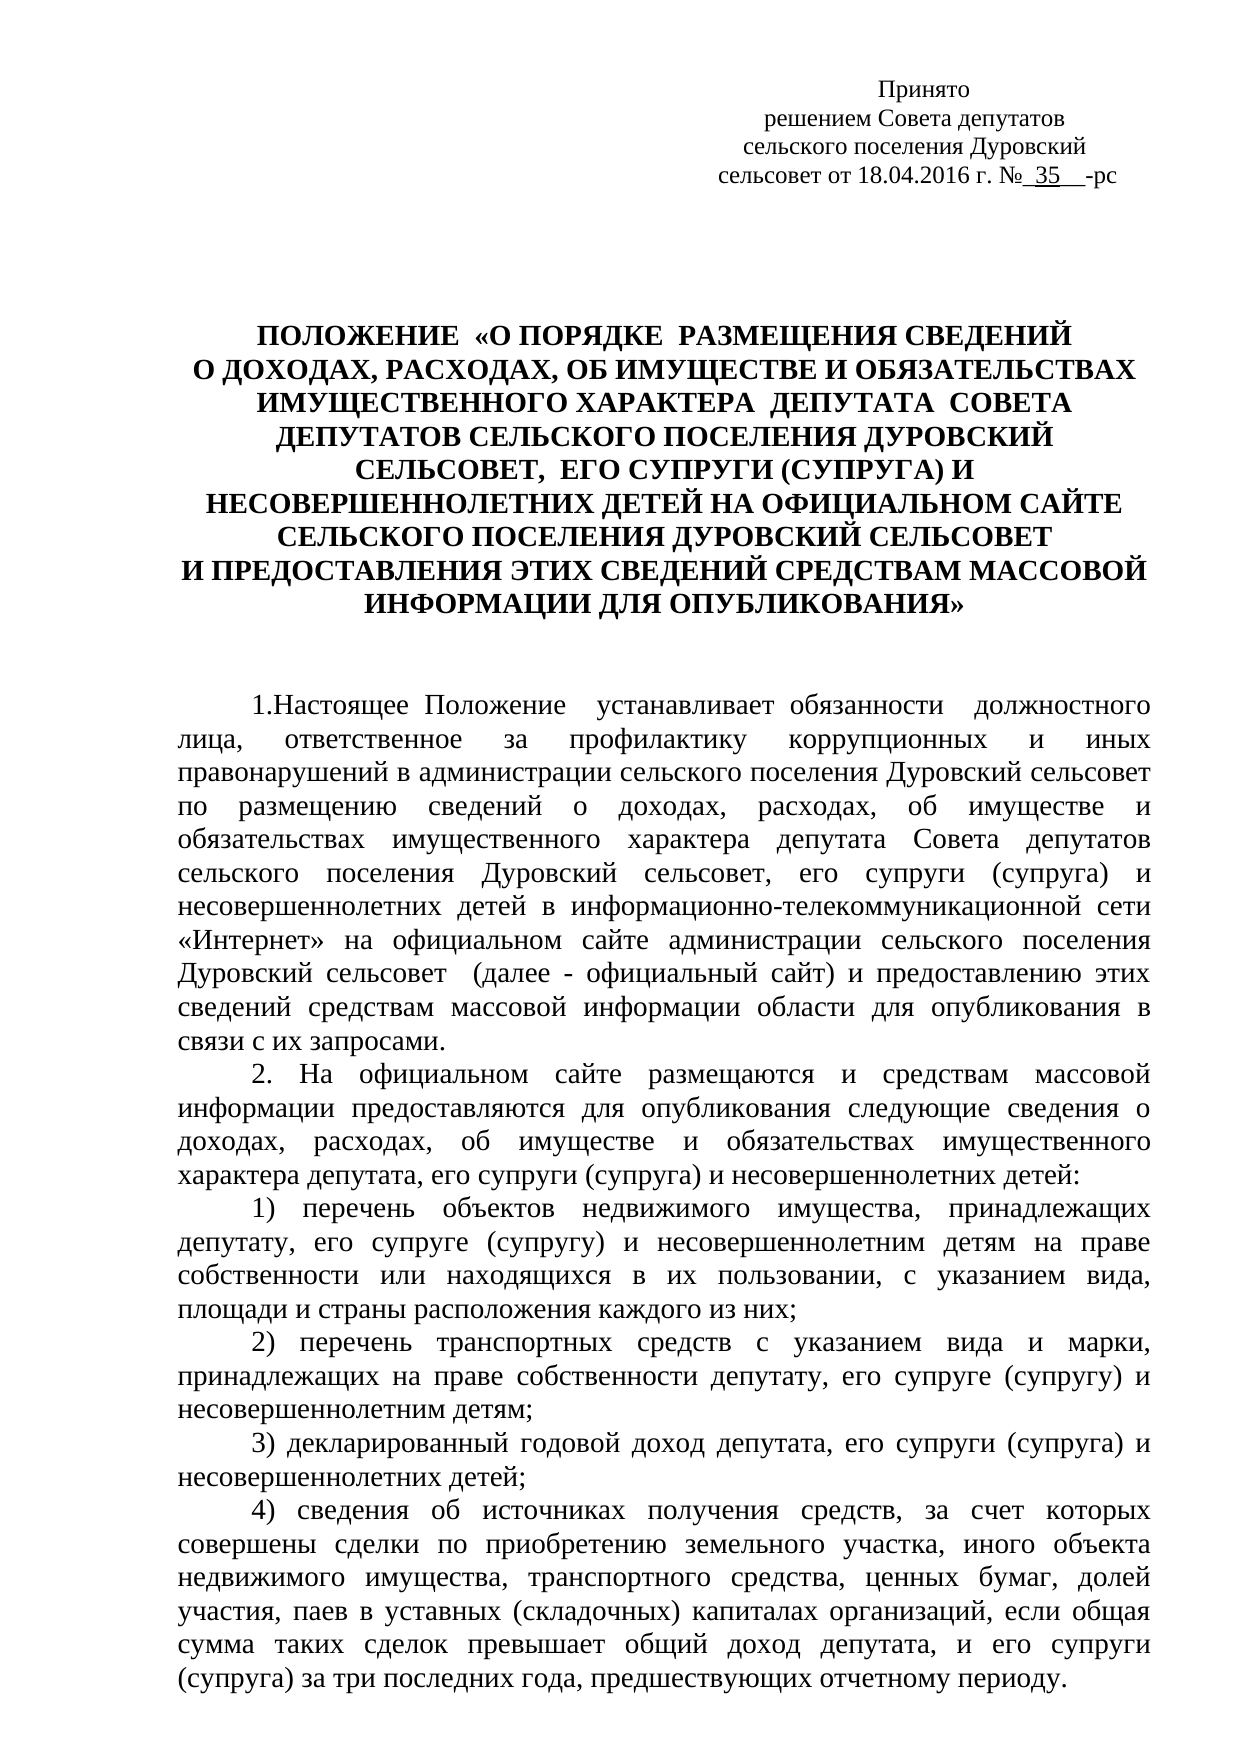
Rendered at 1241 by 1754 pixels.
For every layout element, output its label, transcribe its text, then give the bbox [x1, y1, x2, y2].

text сельсовет от 18.04.2016 г. №_35__-рс [177, 160, 1152, 189]
text 2) перечень транспортных средств с указанием вида и марки, принадлежащих на праве собственности депутату, его супруге (супругу) и несовершеннолетним детям; [177, 1324, 1152, 1425]
text ПОЛОЖЕНИЕ «О ПОРЯДКЕ РАЗМЕЩЕНИЯ СВЕДЕНИЙ [177, 318, 1152, 352]
text решением Совета депутатов [177, 103, 1152, 131]
text Принято [177, 74, 1152, 103]
text 3) декларированный годовой доход депутата, его супруги (супруга) и несовершеннолетних детей; [177, 1425, 1152, 1492]
text О ДОХОДАХ, РАСХОДАХ, ОБ ИМУЩЕСТВЕ И ОБЯЗАТЕЛЬСТВАХ ИМУЩЕСТВЕННОГО ХАРАКТЕРА ДЕПУТАТА СОВЕТА ДЕПУТАТОВ СЕЛЬСКОГО ПОСЕЛЕНИЯ ДУРОВСКИЙ СЕЛЬСОВЕТ, ЕГО СУПРУГИ (СУПРУГА) И НЕСОВЕРШЕННОЛЕТНИХ ДЕТЕЙ НА ОФИЦИАЛЬНОМ САЙТЕ СЕЛЬСКОГО ПОСЕЛЕНИЯ ДУРОВСКИЙ СЕЛЬСОВЕТ [177, 352, 1152, 553]
text 1) перечень объектов недвижимого имущества, принадлежащих депутату, его супруге (супругу) и несовершеннолетним детям на праве собственности или находящихся в их пользовании, с указанием вида, площади и страны расположения каждого из них; [177, 1190, 1152, 1324]
text 2. На официальном сайте размещаются и средствам массовой информации предоставляются для опубликования следующие сведения о доходах, расходах, об имуществе и обязательствах имущественного характера депутата, его супруги (супруга) и несовершеннолетних детей: [177, 1056, 1152, 1190]
text 1.Настоящее Положение устанавливает обязанности должностного лица, ответственное за профилактику коррупционных и иных правонарушений в администрации сельского поселения Дуровский сельсовет по размещению сведений о доходах, расходах, об имуществе и обязательствах имущественного характера депутата Совета депутатов сельского поселения Дуровский сельсовет, его супруги (супруга) и несовершеннолетних детей в информационно-телекоммуникационной сети «Интернет» на официальном сайте администрации сельского поселения Дуровский сельсовет (далее - официальный сайт) и предоставлению этих сведений средствам массовой информации области для опубликования в связи с их запросами. [177, 687, 1152, 1056]
text сельского поселения Дуровский [177, 131, 1152, 160]
text И ПРЕДОСТАВЛЕНИЯ ЭТИХ СВЕДЕНИЙ СРЕДСТВАМ МАССОВОЙ ИНФОРМАЦИИ ДЛЯ ОПУБЛИКОВАНИЯ» [177, 553, 1152, 620]
text 4) сведения об источниках получения средств, за счет которых совершены сделки по приобретению земельного участка, иного объекта недвижимого имущества, транспортного средства, ценных бумаг, долей участия, паев в уставных (складочных) капиталах организаций, если общая сумма таких сделок превышает общий доход депутата, и его супруги (супруга) за три последних года, предшествующих отчетному периоду. [177, 1492, 1152, 1693]
